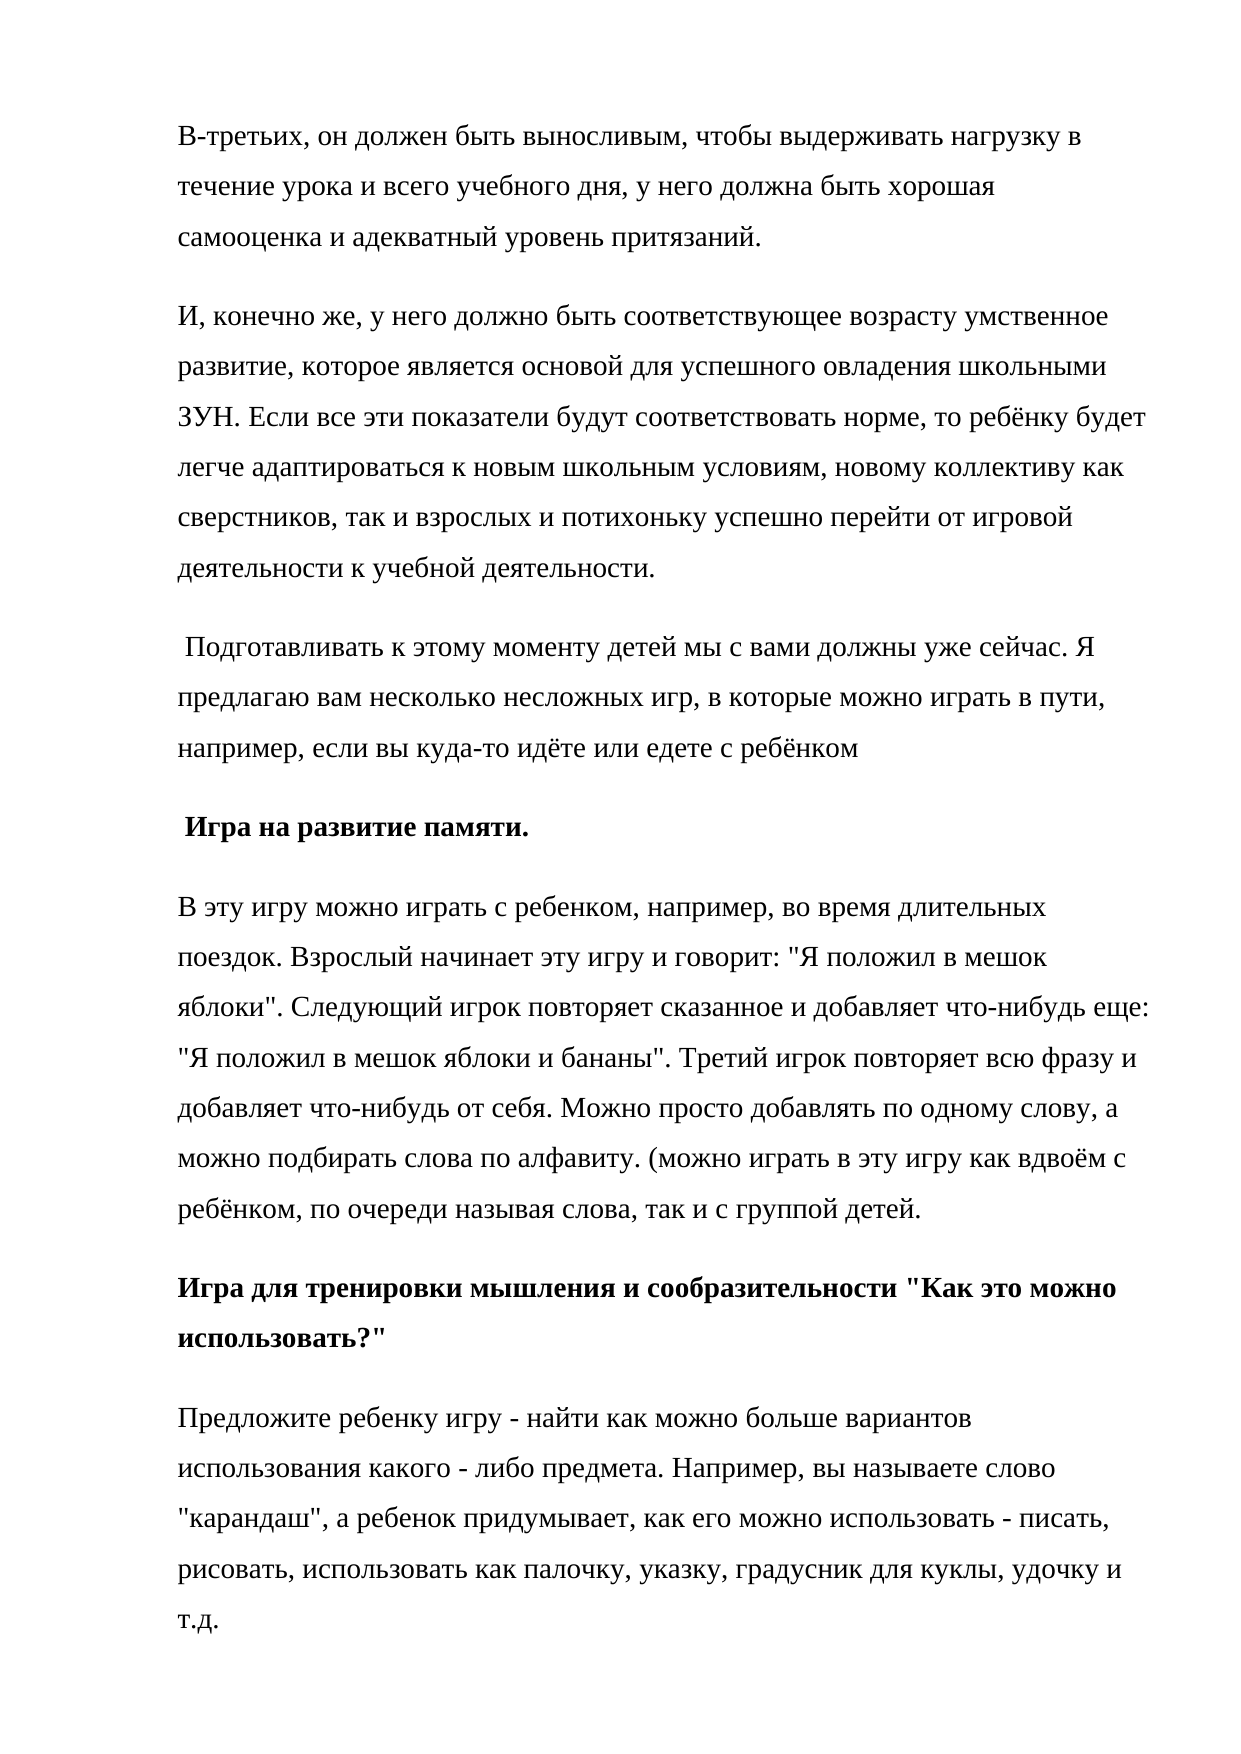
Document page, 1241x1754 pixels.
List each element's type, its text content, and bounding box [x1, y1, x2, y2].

text И, конечно же, у него должно быть соответствующее возрасту умственное развитие, которое является основой для успешного овладения школьными ЗУН. Если все эти показатели будут соответствовать норме, то ребёнку будет легче адаптироваться к новым школьным условиям, новому коллективу как сверстников, так и взрослых и потихоньку успешно перейти от игровой деятельности к учебной деятельности. [177, 298, 1152, 583]
text Подготавливать к этому моменту детей мы с вами должны уже сейчас. Я предлагаю вам несколько несложных игр, в которые можно играть в пути, например, если вы куда-то идёте или едете с ребёнком [177, 629, 1152, 763]
text Игра для тренировки мышления и сообразительности "Как это можно использовать?" [177, 1270, 1152, 1354]
text Предложите ребенку игру - найти как можно больше вариантов использования какого - либо предмета. Например, вы называете слово "карандаш", а ребенок придумывает, как его можно использовать - писать, рисовать, использовать как палочку, указку, градусник для куклы, удочку и т.д. [177, 1400, 1152, 1635]
text В-третьих, он должен быть выносливым, чтобы выдерживать нагрузку в течение урока и всего учебного дня, у него должна быть хорошая самооценка и адекватный уровень притязаний. [177, 118, 1152, 252]
text В эту игру можно играть с ребенком, например, во время длительных поездок. Взрослый начинает эту игру и говорит: "Я положил в мешок яблоки". Следующий игрок повторяет сказанное и добавляет что-нибудь еще: "Я положил в мешок яблоки и бананы". Третий игрок повторяет всю фразу и добавляет что-нибудь от себя. Можно просто добавлять по одному слову, а можно подбирать слова по алфавиту. (можно играть в эту игру как вдвоём с ребёнком, по очереди называя слова, так и с группой детей. [177, 889, 1152, 1224]
text Игра на развитие памяти. [177, 809, 1152, 843]
